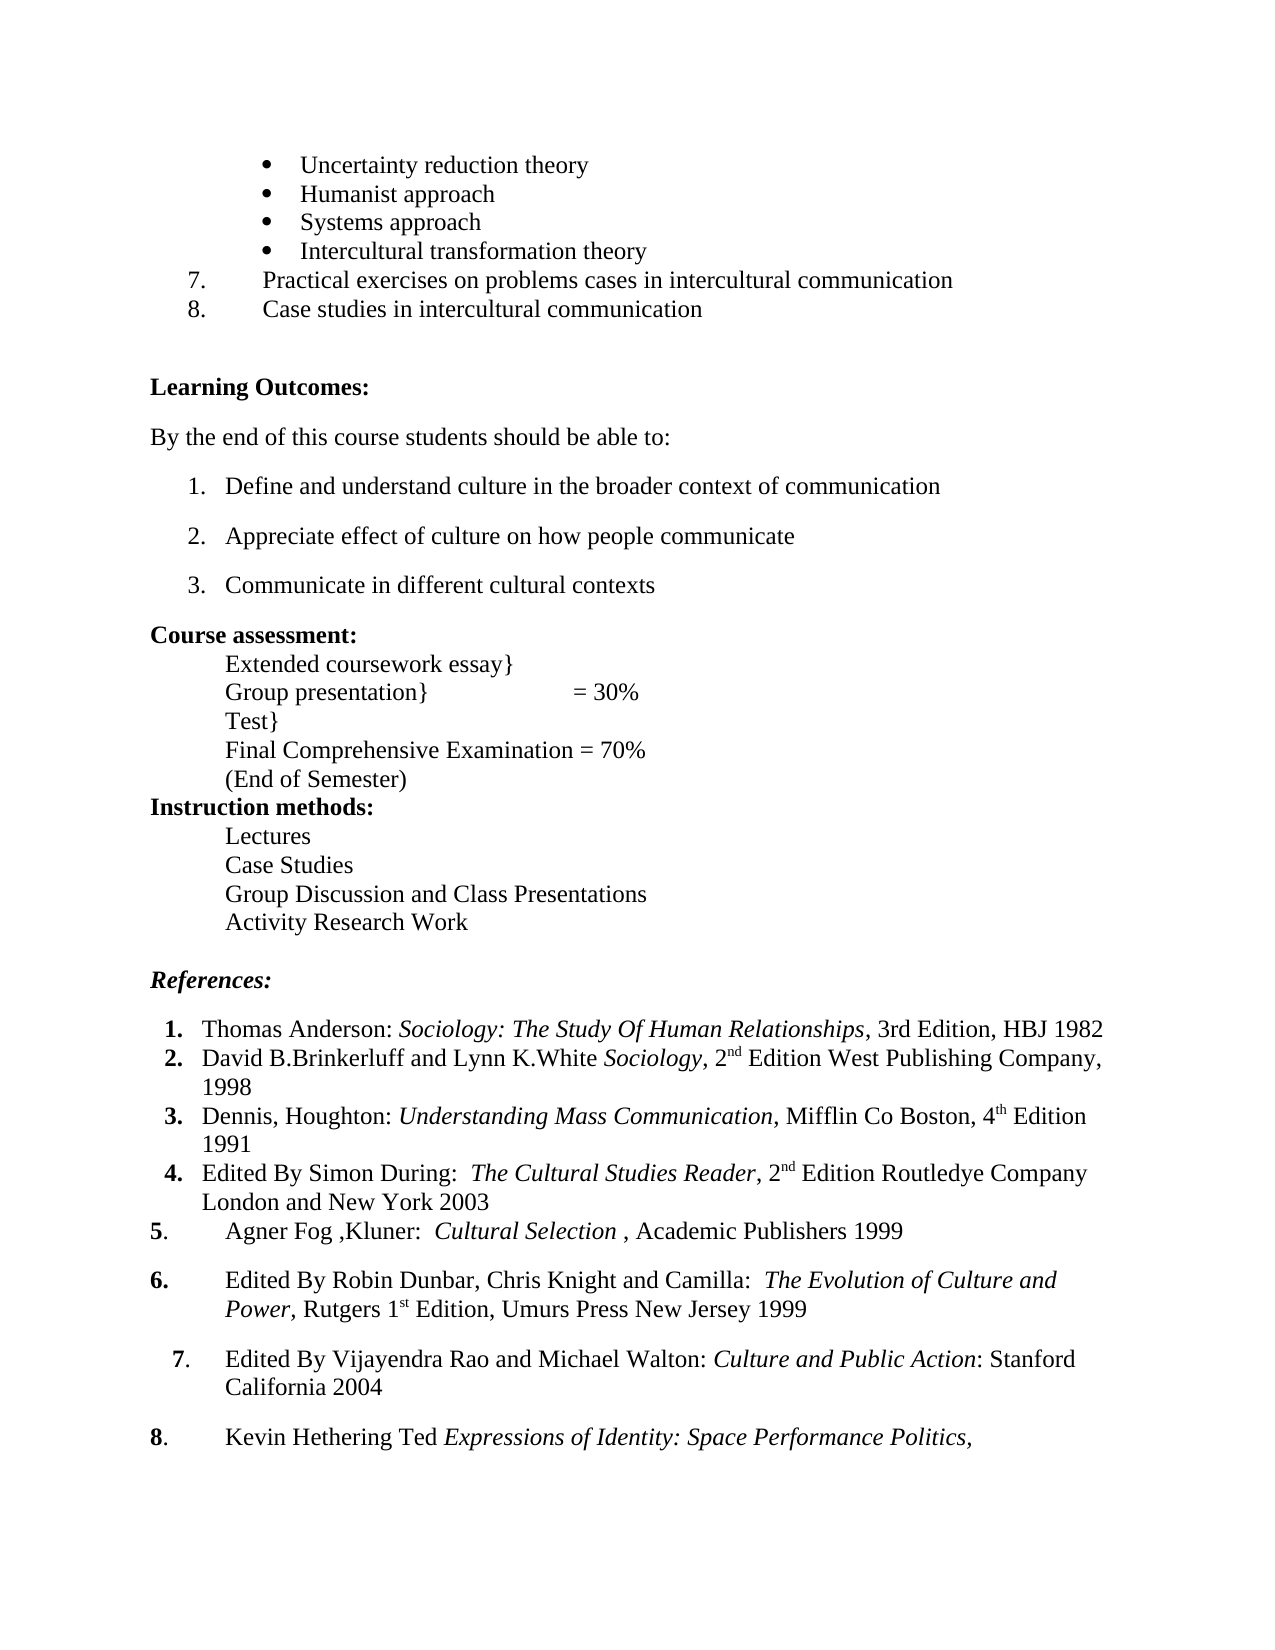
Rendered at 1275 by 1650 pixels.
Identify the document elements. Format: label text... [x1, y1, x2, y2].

text (End of Semester) [225, 764, 1125, 792]
text By the end of this course students should be able to: [150, 422, 1125, 450]
text 8. Kevin Hethering Ted Expressions of Identity: Space Performance Politics, [150, 1422, 1125, 1451]
text References: [150, 965, 1125, 994]
list Communicate in different cultural contexts [187, 570, 1125, 599]
text Case Studies [225, 850, 1125, 879]
list Uncertainty reduction theory [262, 150, 1125, 179]
text Extended coursework essay} [225, 649, 1125, 677]
list Thomas Anderson: Sociology: The Study Of Human Relationships, 3rd Edition, HBJ 1982 [164, 1014, 1125, 1043]
text Instruction methods: [150, 792, 1125, 821]
list Practical exercises on problems cases in intercultural communication [187, 265, 1125, 294]
text 5. Agner Fog ,Kluner: Cultural Selection , Academic Publishers 1999 [150, 1216, 1125, 1244]
list Define and understand culture in the broader context of communication [187, 471, 1125, 500]
list Dennis, Houghton: Understanding Mass Communication, Mifflin Co , 4th Edition 1991 [164, 1101, 1125, 1158]
text 6. Edited By Robin Dunbar, Chris Knight and Camilla: The Evolution of Culture and Power, Rutgers 1st Edition, Umurs Press 1999 [150, 1265, 1125, 1323]
text Test} [225, 706, 1125, 735]
list Humanist approach [262, 179, 1125, 207]
text Activity Research Work [225, 907, 1125, 936]
list David B.Brinkerluff and Lynn K.White Sociology, 2nd Edition West Publishing Company, 1998 [164, 1043, 1125, 1101]
list Case studies in intercultural communication [187, 294, 1125, 322]
list Intercultural transformation theory [262, 236, 1125, 265]
text Lectures [225, 821, 1125, 850]
list Systems approach [262, 207, 1125, 236]
list Edited By Simon During: The Cultural Studies Reader, 2nd Edition Routledye Company and New York 2003 [164, 1158, 1125, 1216]
text Group presentation} = 30% [225, 677, 1125, 706]
text Course assessment: [150, 620, 1125, 649]
list Appreciate effect of culture on how people communicate [187, 521, 1125, 549]
text 7. Edited By Vijayendra Rao and Michael Walton: Culture and Public Action: Stanford California 2004 [172, 1344, 1125, 1401]
text Learning Outcomes: [150, 372, 1125, 401]
text Group Discussion and Class Presentations [225, 879, 1125, 907]
text Final Comprehensive Examination = 70% [225, 735, 1125, 764]
